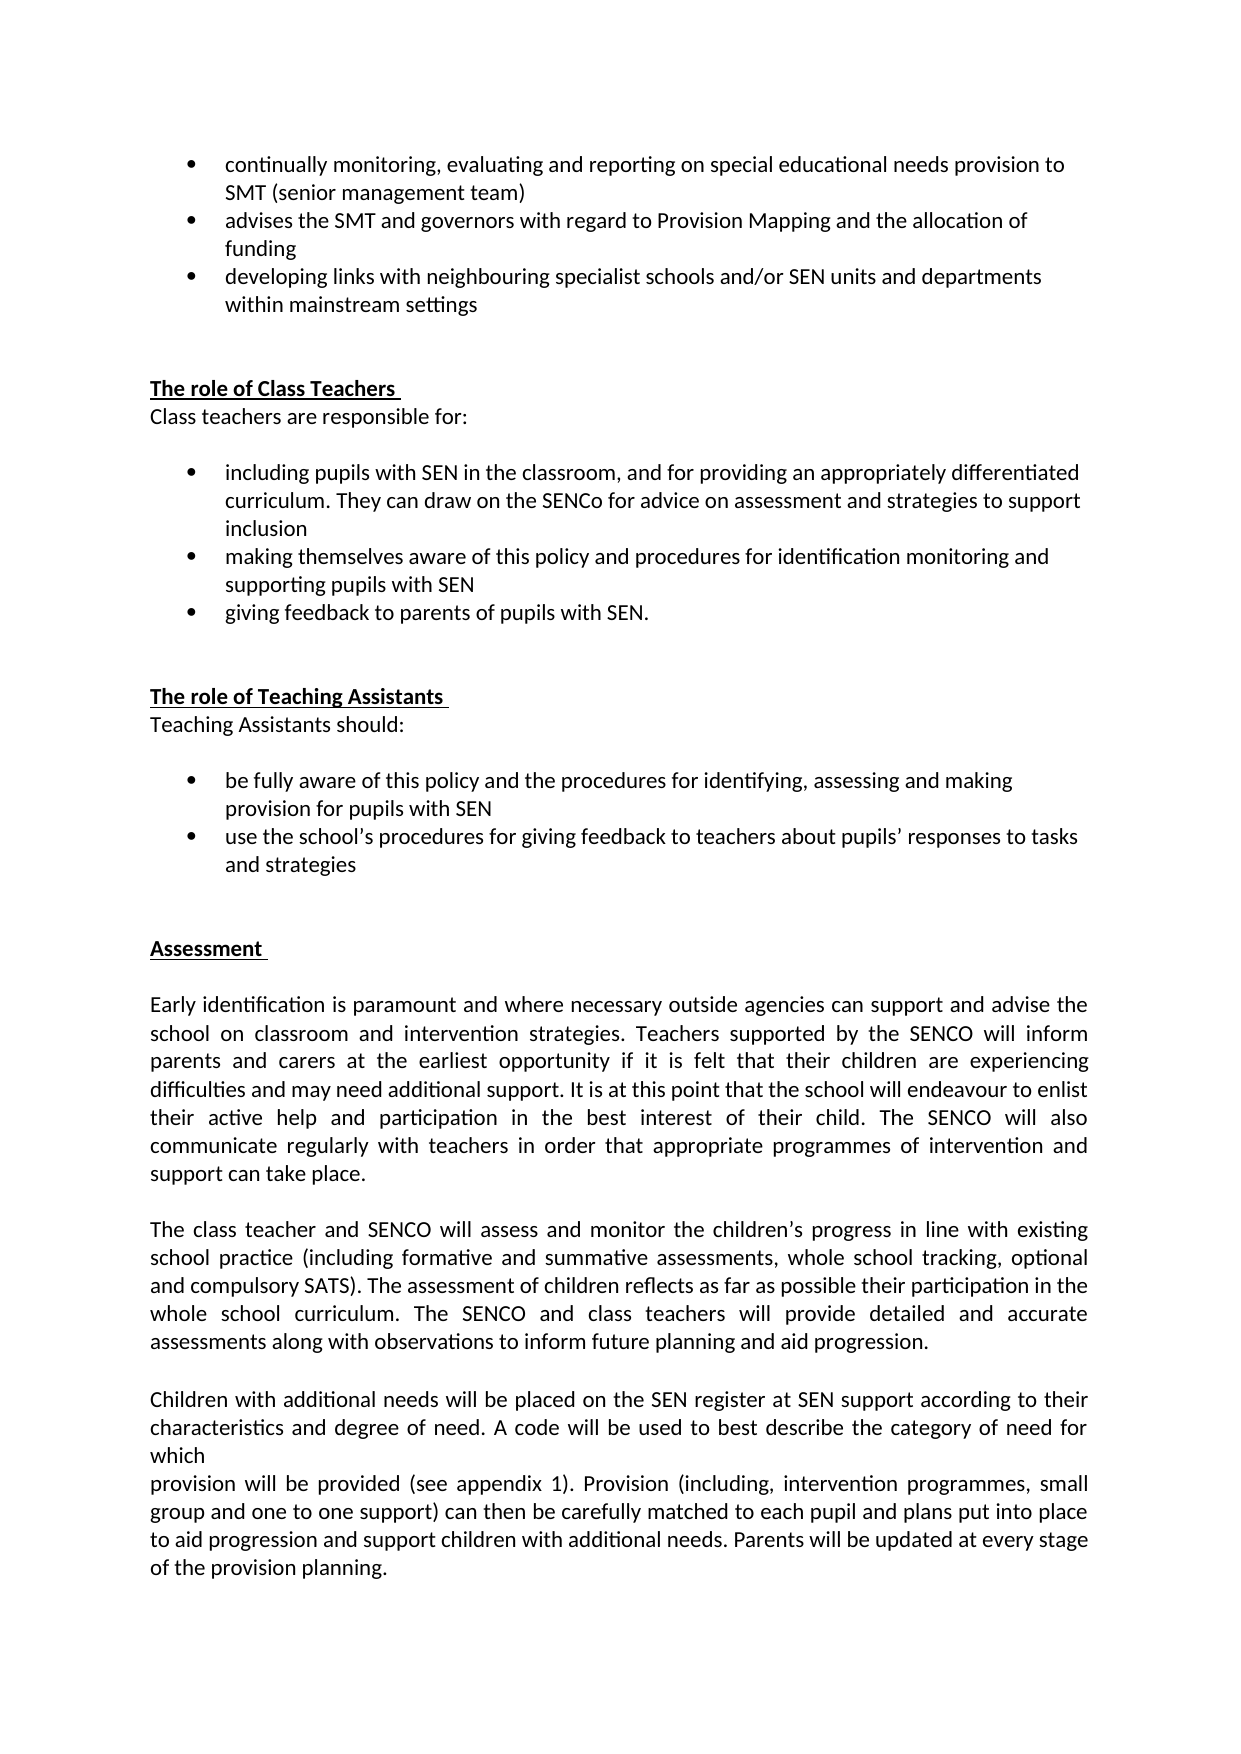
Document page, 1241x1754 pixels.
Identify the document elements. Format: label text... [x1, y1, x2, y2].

text Teaching Assistants should: [150, 710, 1090, 738]
text Class teachers are responsible for: [150, 402, 1090, 430]
text provision will be provided (see appendix 1). Provision (including, intervention programmes, small group and one to one support) can then be carefully matched to each pupil and plans put into place to aid progression and support children with additional needs. Parents will be updated at every stage of the provision planning. [150, 1469, 1090, 1582]
text The role of Class Teachers [150, 374, 1090, 402]
list developing links with neighbouring specialist schools and/or SEN units and departments within mainstream settings [187, 262, 1090, 318]
text Children with additional needs will be placed on the SEN register at SEN support according to their characteristics and degree of need. A code will be used to best describe the category of need for which [150, 1385, 1090, 1469]
text The role of Teaching Assistants [150, 682, 1090, 710]
list use the school’s procedures for giving feedback to teachers about pupils’ responses to tasks and strategies [187, 822, 1090, 878]
list making themselves aware of this policy and procedures for identification monitoring and supporting pupils with SEN [187, 542, 1090, 598]
list advises the SMT and governors with regard to Provision Mapping and the allocation of funding [187, 206, 1090, 262]
text The class teacher and SENCO will assess and monitor the children’s progress in line with existing school practice (including formative and summative assessments, whole school tracking, optional and compulsory SATS). The assessment of children reflects as far as possible their participation in the whole school curriculum. The SENCO and class teachers will provide detailed and accurate assessments along with observations to inform future planning and aid progression. [150, 1215, 1090, 1355]
list continually monitoring, evaluating and reporting on special educational needs provision to SMT (senior management team) [187, 150, 1090, 206]
list including pupils with SEN in the classroom, and for providing an appropriately differentiated curriculum. They can draw on the SENCo for advice on assessment and strategies to support inclusion [187, 458, 1090, 542]
list giving feedback to parents of pupils with SEN. [187, 598, 1090, 626]
list be fully aware of this policy and the procedures for identifying, assessing and making provision for pupils with SEN [187, 766, 1090, 822]
text Assessment [150, 934, 1090, 963]
text Early identification is paramount and where necessary outside agencies can support and advise the school on classroom and intervention strategies. Teachers supported by the SENCO will inform parents and carers at the earliest opportunity if it is felt that their children are experiencing difficulties and may need additional support. It is at this point that the school will endeavour to enlist their active help and participation in the best interest of their child. The SENCO will also communicate regularly with teachers in order that appropriate programmes of intervention and support can take place. [150, 991, 1090, 1187]
